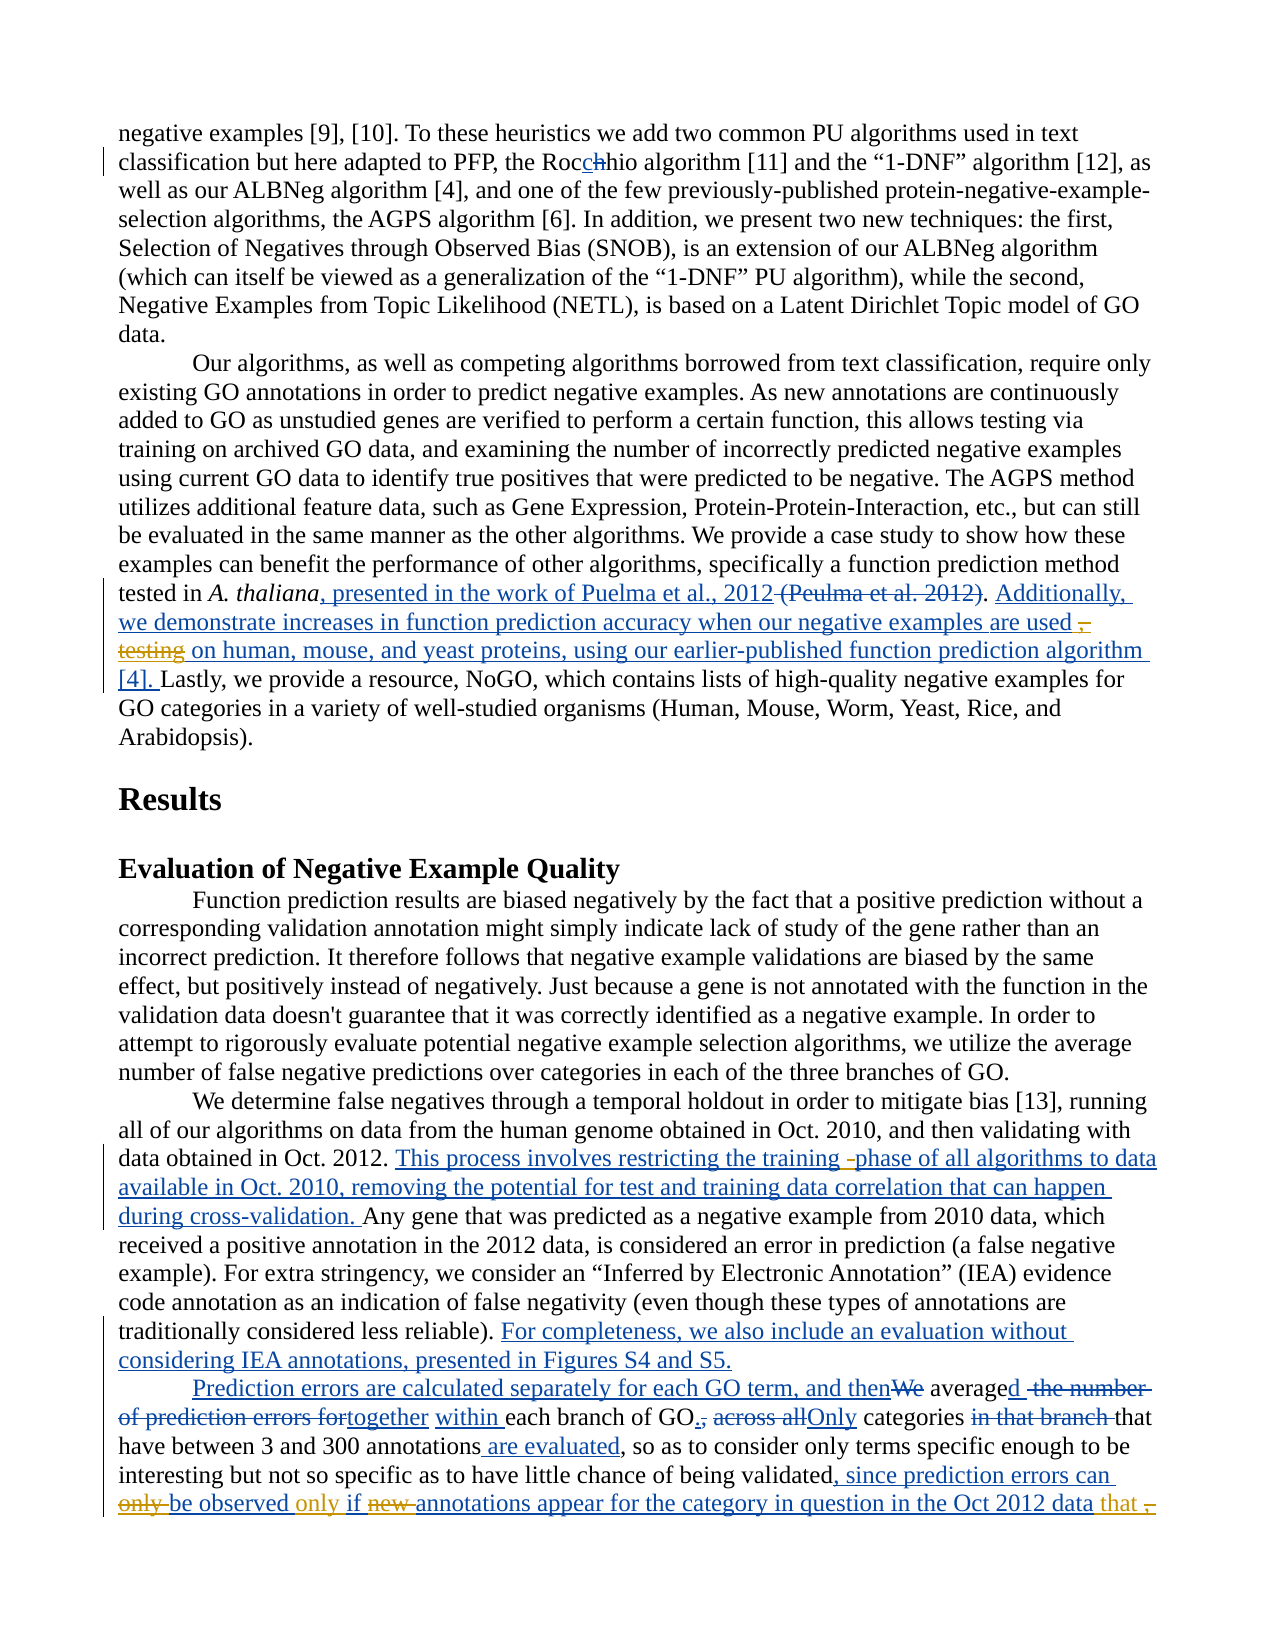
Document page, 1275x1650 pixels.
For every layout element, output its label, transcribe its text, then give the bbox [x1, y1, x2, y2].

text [118, 118, 1157, 348]
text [118, 1373, 1157, 1517]
text Our algorithms, as well as competing algorithms borrowed from text classification, require only existing GO annotations in order to predict negative examples. As new annotations are continuously added to GO as unstudied genes are verified to perform a certain function, this allows testing via training on archived GO data, and examining the number of incorrectly predicted negative examples using current GO data to identify true positives that were predicted to be negative. The AGPS method utilizes additional feature data, such as Gene Expression, Protein-Protein-Interaction, etc., but can still be evaluated in the same manner as the other algorithms. We provide a case study to show how these examples can benefit the performance of other algorithms, specifically a function prediction method tested in A. thaliana. Lastly, we provide a resource, NoGO, which contains lists of high-quality negative examples for GO categories in a variety of well-studied organisms (Human, Mouse, Worm, Yeast, Rice, and Arabidopsis). [118, 348, 1157, 751]
text Function prediction results are biased negatively by the fact that a positive prediction without a corresponding validation annotation might simply indicate lack of study of the gene rather than an incorrect prediction. It therefore follows that negative example validations are biased by the same effect, but positively instead of negatively. Just because a gene is not annotated with the function in the validation data doesn't guarantee that it was correctly identified as a negative example. In order to attempt to rigorously evaluate potential negative example selection algorithms, we utilize the average number of false negative predictions over categories in each of the three branches of GO. [118, 885, 1157, 1086]
text Evaluation of Negative Example Quality [118, 851, 1157, 885]
text We determine false negatives through a temporal holdout in order to mitigate bias [13], running all of our algorithms on data from the human genome obtained in Oct. 2010, and then validating with data obtained in Oct. 2012. Any gene that was predicted as a negative example from 2010 data, which received a positive annotation in the 2012 data, is considered an error in prediction (a false negative example). For extra stringency, we consider an “Inferred by Electronic Annotation” (IEA) evidence code annotation as an indication of false negativity (even though these types of annotations are traditionally considered less reliable). [118, 1086, 1157, 1373]
text Results [118, 779, 1157, 818]
